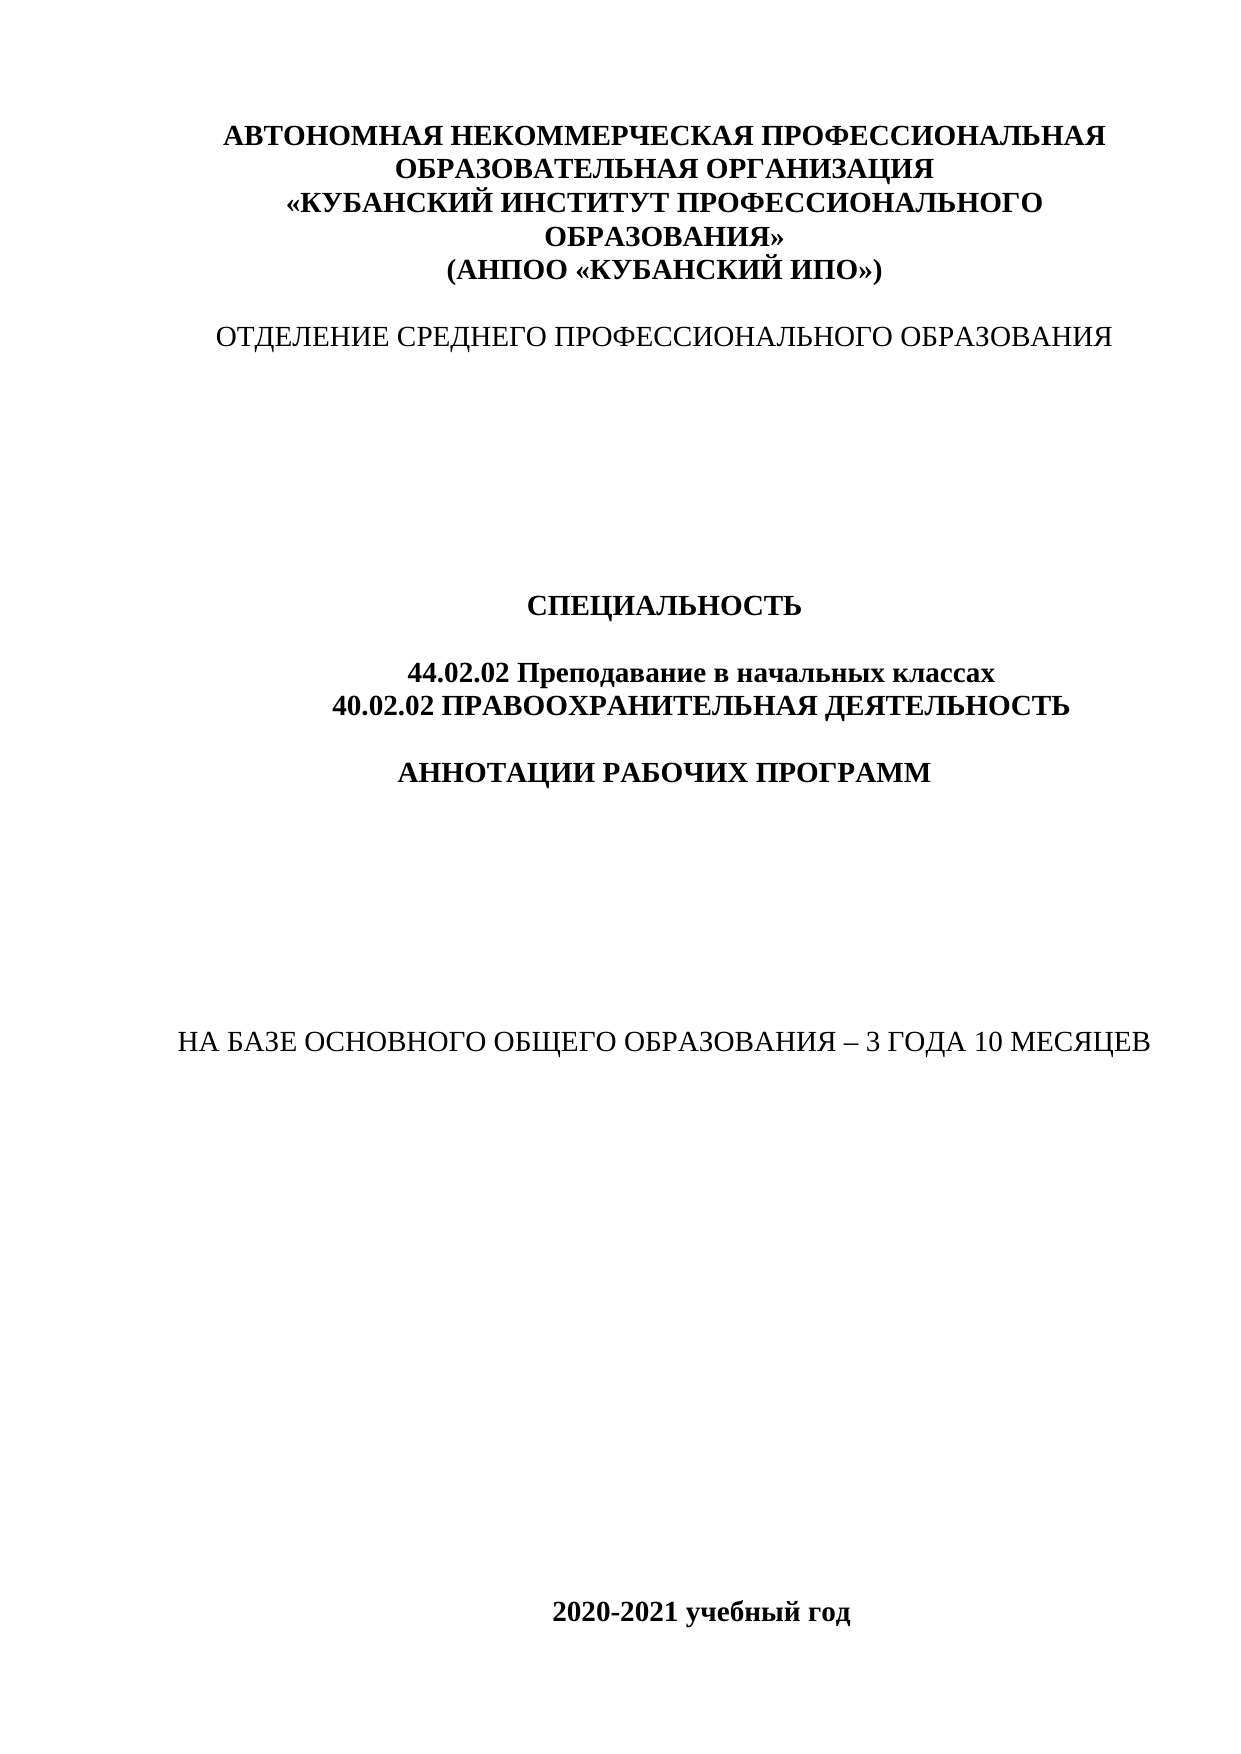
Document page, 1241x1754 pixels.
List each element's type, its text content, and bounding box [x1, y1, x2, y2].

text НА БАЗЕ ОСНОВНОГО ОБЩЕГО ОБРАЗОВАНИЯ – 3 ГОДА 10 МЕСЯЦЕВ [177, 1024, 1152, 1057]
text «КУБАНСКИЙ ИНСТИТУТ ПРОФЕССИОНАЛЬНОГО ОБРАЗОВАНИЯ» [177, 185, 1152, 252]
text (АНПОО «КУБАНСКИЙ ИПО») [177, 252, 1152, 286]
text ОТДЕЛЕНИЕ СРЕДНЕГО ПРОФЕССИОНАЛЬНОГО ОБРАЗОВАНИЯ [177, 319, 1152, 353]
text СПЕЦИАЛЬНОСТЬ [177, 588, 1152, 621]
text АННОТАЦИИ РАБОЧИХ ПРОГРАММ [177, 755, 1152, 789]
text АВТОНОМНАЯ НЕКОММЕРЧЕСКАЯ ПРОФЕССИОНАЛЬНАЯ [177, 118, 1152, 152]
text ОБРАЗОВАТЕЛЬНАЯ ОРГАНИЗАЦИЯ [177, 152, 1152, 185]
text 40.02.02 ПРАВООХРАНИТЕЛЬНАЯ ДЕЯТЕЛЬНОСТЬ [177, 688, 1152, 722]
text 2020-2021 учебный год [177, 1594, 1152, 1627]
title 44.02.02 Преподавание в начальных классах [177, 655, 1152, 688]
